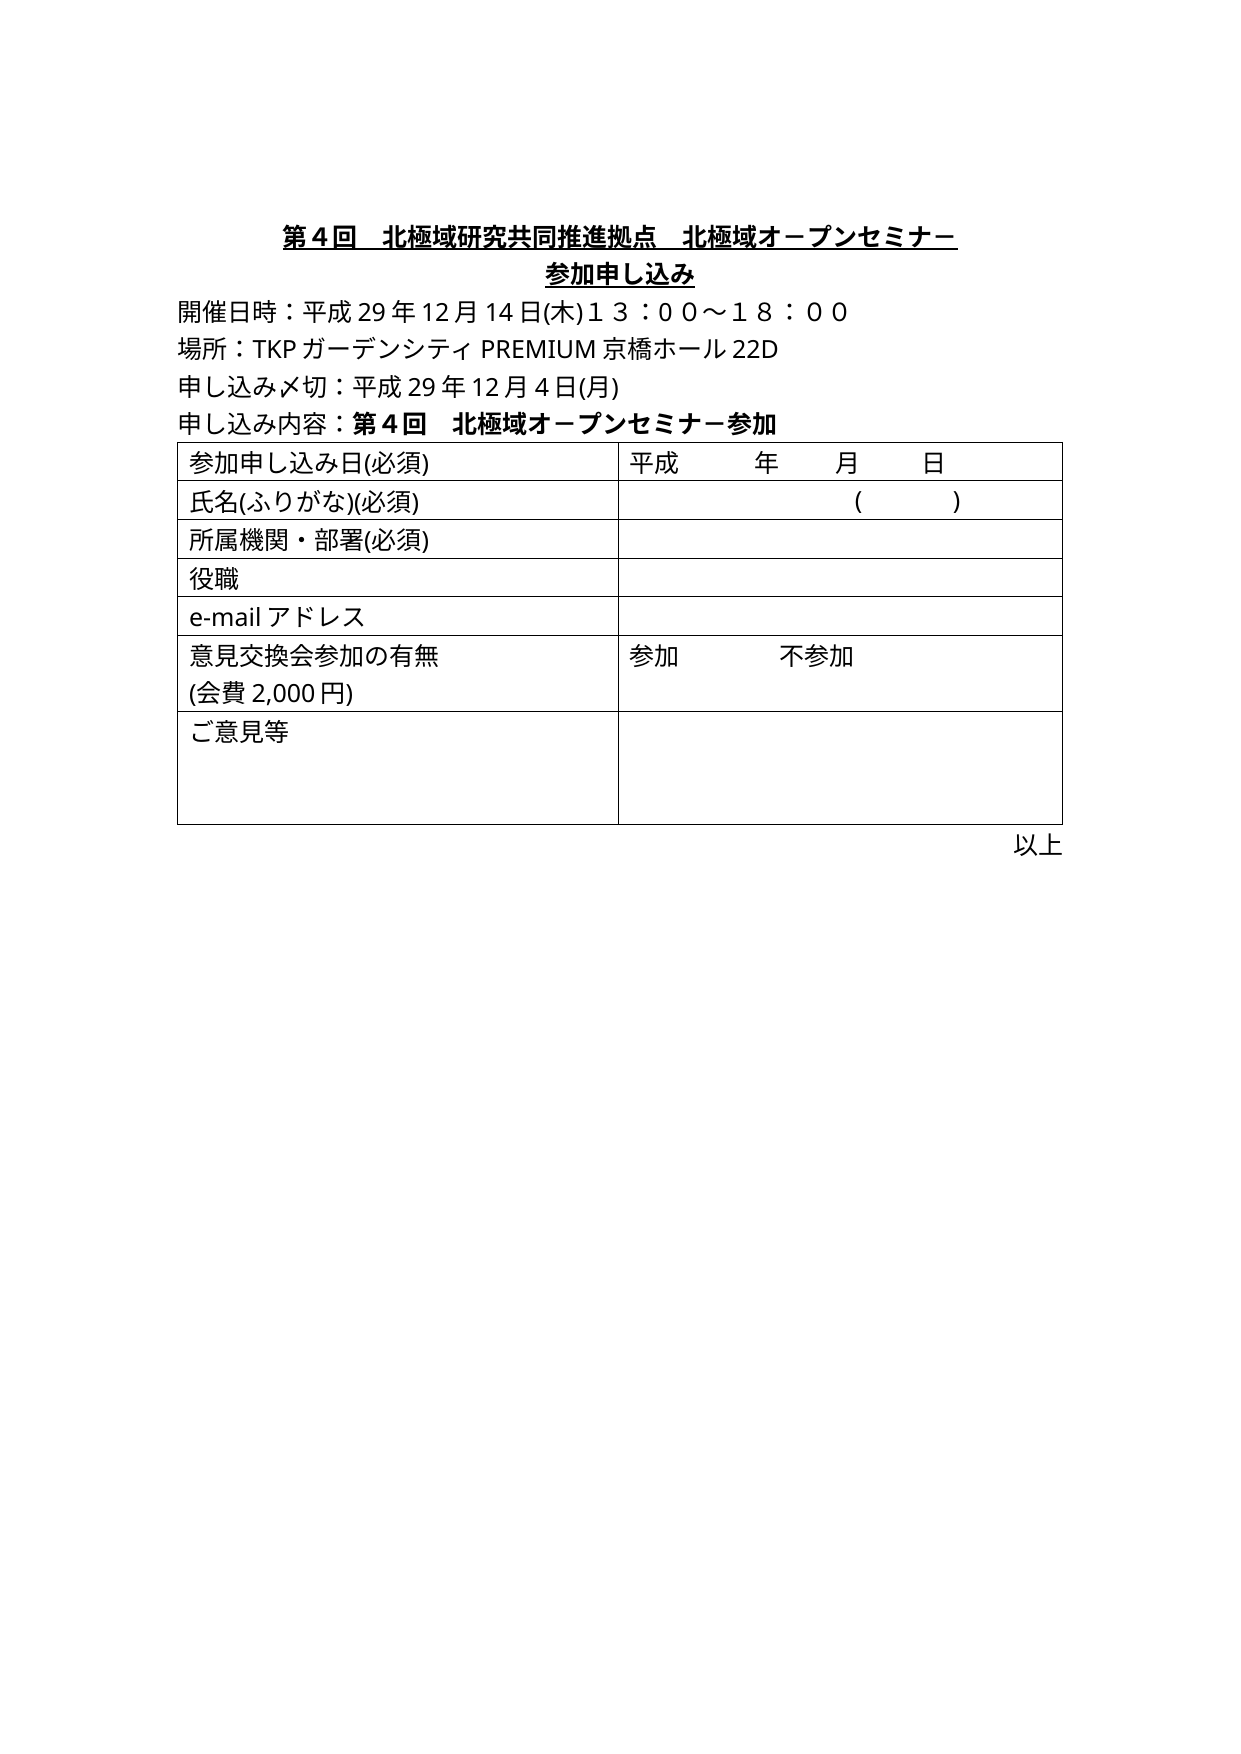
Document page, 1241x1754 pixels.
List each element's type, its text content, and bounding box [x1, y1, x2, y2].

text 開催日時：平成29年12月14日(木)１３：0０～１８：００ [177, 292, 1063, 329]
table_cell 氏名(ふりがな)(必須) [178, 481, 618, 519]
table_cell 所属機関・部署(必須) [178, 520, 618, 557]
table_header 参加申し込み日(必須) [178, 443, 618, 480]
table_cell 役職 [178, 559, 618, 596]
table_cell e-mailアドレス [178, 597, 618, 634]
text 第４回 北極域研究共同推進拠点 北極域オ－プンセミナ－ [177, 217, 1063, 254]
text 申し込み〆切：平成29年12月4日(月) [177, 367, 1063, 404]
table_header 平成 年 月 日 [619, 443, 1062, 480]
text 以上 [177, 825, 1063, 863]
text 申し込み内容：第４回 北極域オ－プンセミナ－参加 [177, 404, 1063, 442]
text 場所：TKPガーデンシティPREMIUM京橋ホール22D [177, 329, 1063, 367]
table_cell [619, 559, 1062, 596]
table_cell 参加 不参加 [619, 636, 1062, 711]
table_cell [619, 597, 1062, 634]
table_cell [619, 712, 1062, 824]
table_cell 意見交換会参加の有無 (会費2,000円) [178, 636, 618, 711]
table_cell ご意見等 [178, 712, 618, 824]
table_cell ( ) [619, 481, 1062, 519]
table_cell [619, 520, 1062, 557]
text 参加申し込み [177, 254, 1063, 292]
